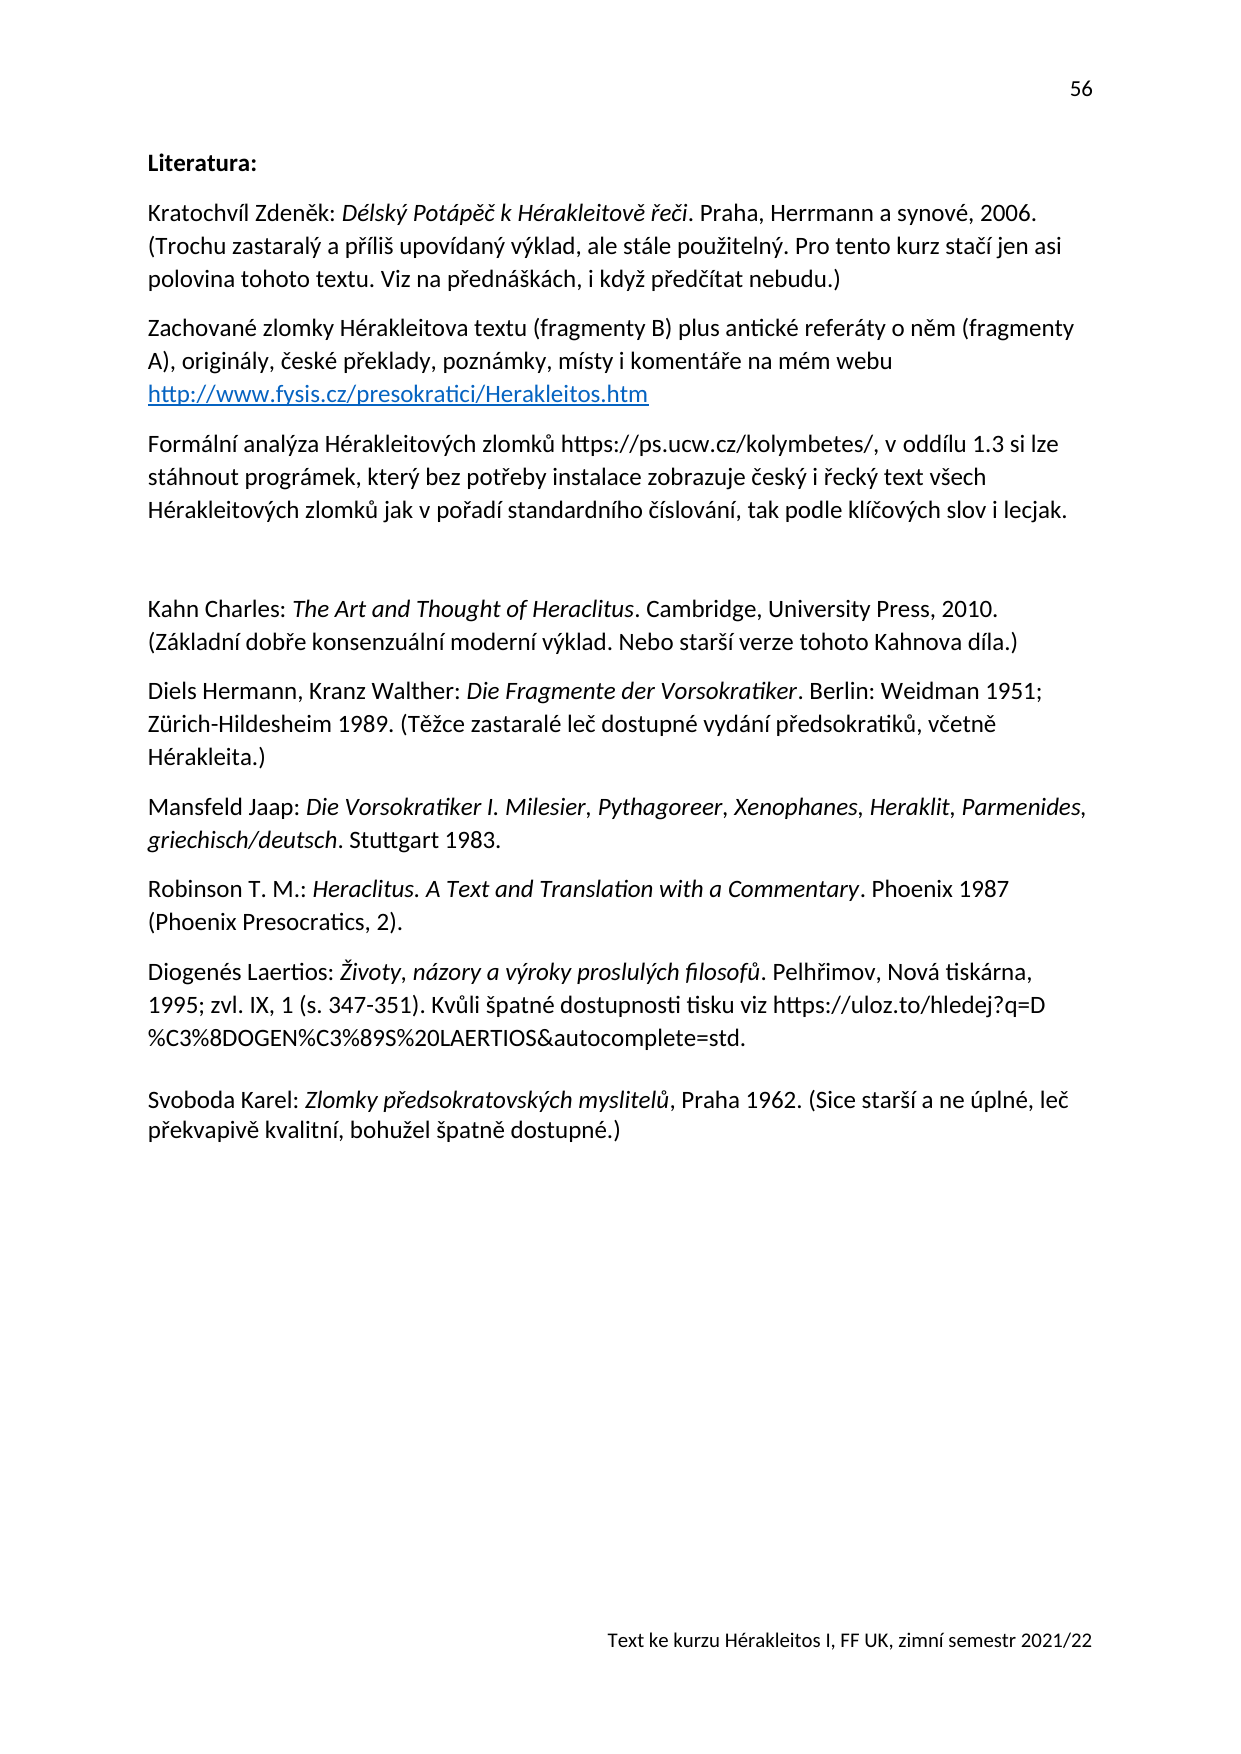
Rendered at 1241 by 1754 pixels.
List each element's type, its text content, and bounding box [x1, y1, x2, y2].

text Robinson T. M.: Heraclitus. A Text and Translation with a Commentary. Phoenix 1987 (Phoenix Presocratics, 2). [148, 873, 1093, 937]
text Literatura: [148, 148, 1093, 178]
text Diogenés Laertios: Životy, názory a výroky proslulých filosofů. Pelhřimov, Nová tiskárna, 1995; zvl. IX, 1 (s. 347-351). Kvůli špatné dostupnosti tisku viz https://uloz.to/hledej?q=D%C3%8DOGEN%C3%89S%20LAERTIOS&autocomplete=std. [148, 956, 1093, 1052]
text Formální analýza Hérakleitových zlomků https://ps.ucw.cz/kolymbetes/, v oddílu 1.3 si lze stáhnout prográmek, který bez potřeby instalace zobrazuje český i řecký text všech Hérakleitových zlomků jak v pořadí standardního číslování, tak podle klíčových slov i lecjak. [148, 428, 1093, 524]
text Diels Hermann, Kranz Walther: Die Fragmente der Vorsokratiker. Berlin: Weidman 1951; Zürich-Hildesheim 1989. (Těžce zastaralé leč dostupné vydání předsokratiků, včetně Hérakleita.) [148, 676, 1093, 772]
text Zachované zlomky Hérakleitova textu (fragmenty B) plus antické referáty o něm (fragmenty A), originály, české překlady, poznámky, místy i komentáře na mém webu http://www.fysis.cz/presokratici/Herakleitos.htm [148, 313, 1093, 409]
text Svoboda Karel: Zlomky předsokratovských myslitelů, Praha 1962. (Sice starší a ne úplné, leč překvapivě kvalitní, bohužel špatně dostupné.) [148, 1084, 1093, 1145]
text Kahn Charles: The Art and Thought of Heraclitus. Cambridge, University Press, 2010. (Základní dobře konsenzuální moderní výklad. Nebo starší verze tohoto Kahnova díla.) [148, 593, 1093, 656]
text Kratochvíl Zdeněk: Délský Potápěč k Hérakleitově řeči. Praha, Herrmann a synové, 2006. (Trochu zastaralý a příliš upovídaný výklad, ale stále použitelný. Pro tento kurz stačí jen asi polovina tohoto textu. Viz na přednáškách, i když předčítat nebudu.) [148, 197, 1093, 293]
text Mansfeld Jaap: Die Vorsokratiker I. Milesier, Pythagoreer, Xenophanes, Heraklit, Parmenides, griechisch/deutsch. Stuttgart 1983. [148, 791, 1093, 854]
